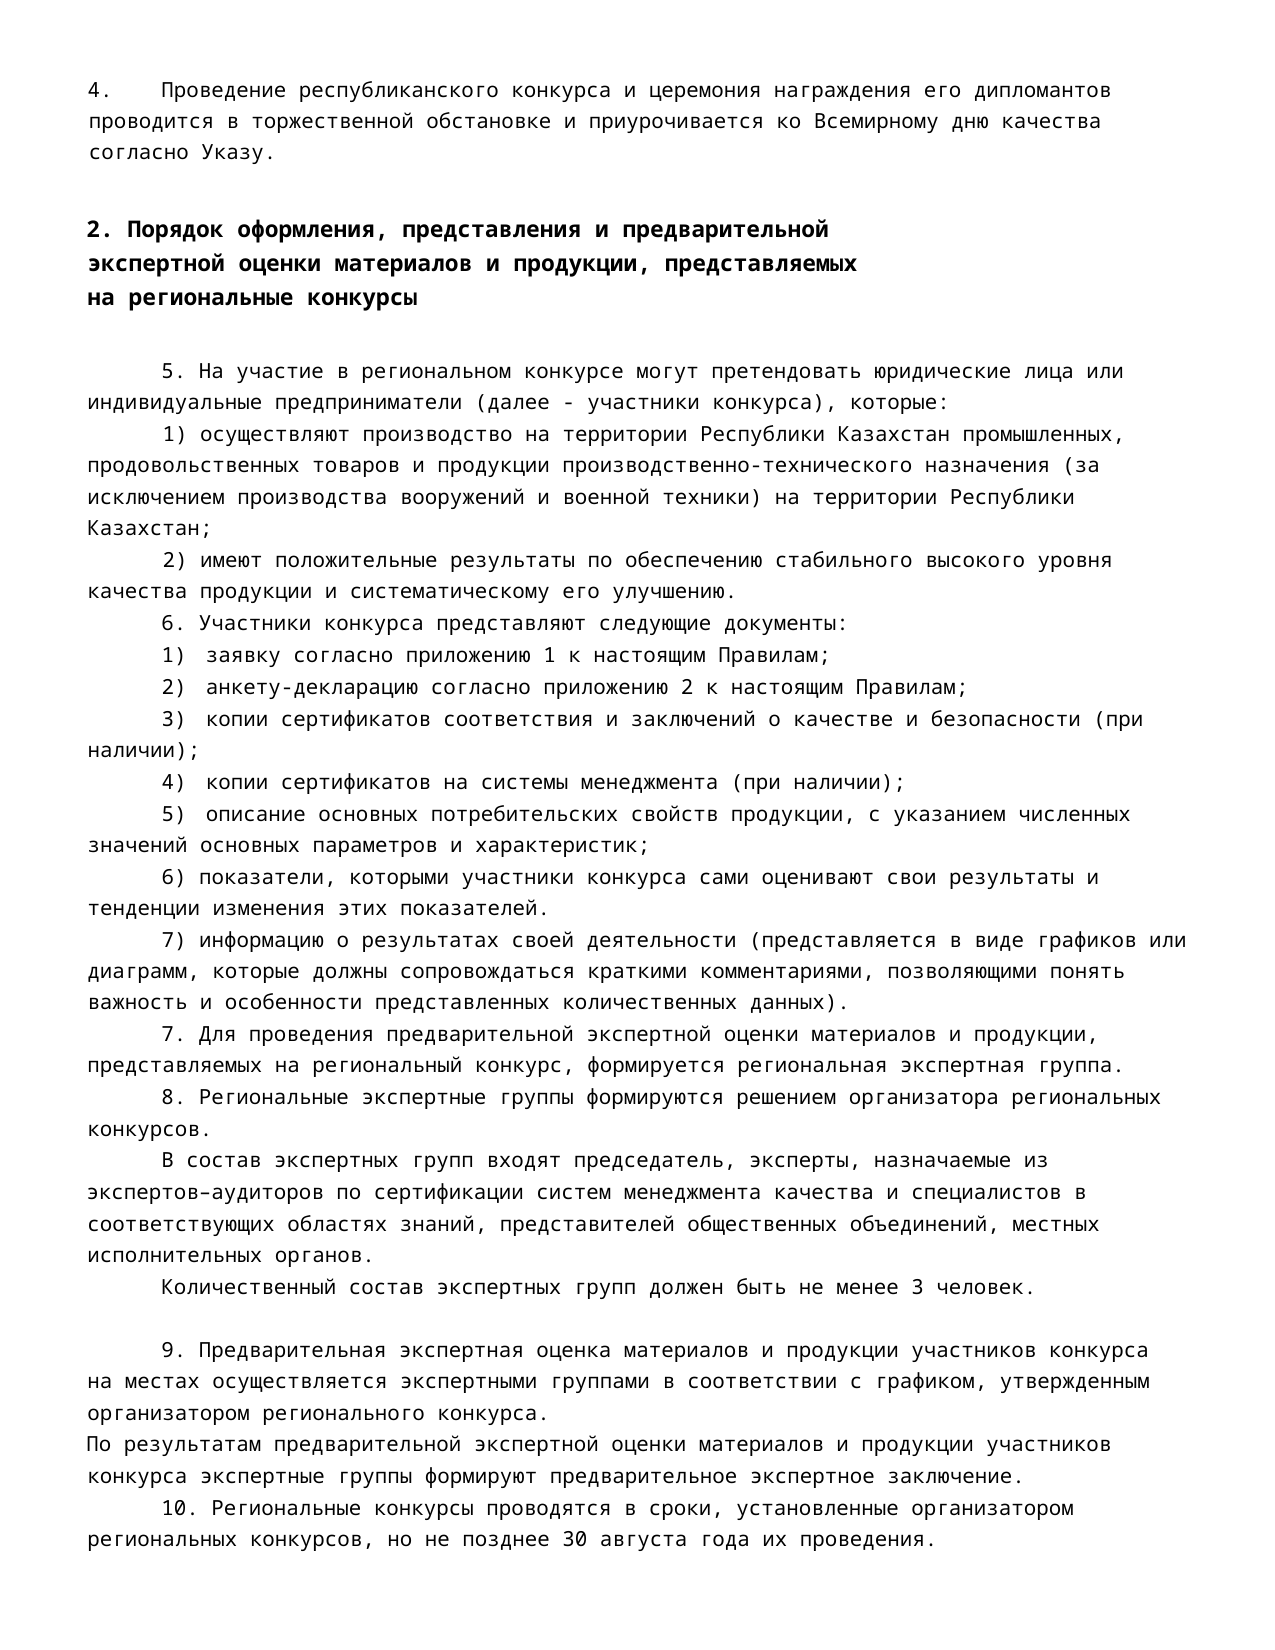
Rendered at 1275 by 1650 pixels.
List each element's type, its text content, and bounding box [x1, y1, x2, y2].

list Проведение республиканского конкурса и церемония награждения его дипломантов проводится в торжественной обстановке и приурочивается ко Всемирному дню качества согласно Указу. [87, 75, 1187, 166]
text 7. Для проведения предварительной экспертной оценки материалов и продукции, представляемых на региональный конкурс, формируется региональная экспертная группа. [86, 1019, 1187, 1079]
text 6. Участники конкурса представляют следующие документы: [86, 608, 1187, 636]
subtitle 2. Порядок оформления, представления и предварительной экспертной оценки материалов и продукции, представляемых на региональные конкурсы [86, 212, 870, 312]
text 6) показатели, которыми участники конкурса сами оценивают свои результаты и тенденции изменения этих показателей. [87, 862, 1187, 921]
text В состав экспертных групп входят председатель, эксперты, назначаемые из [86, 1146, 1187, 1174]
text 1) осуществляют производство на территории Республики Казахстан промышленных, продовольственных товаров и продукции производственно-технического назначения (за исключением производства вооружений и военной техники) на территории Республики Казахстан; [87, 419, 1152, 541]
list копии сертификатов на системы менеджмента (при наличии); [87, 767, 1187, 795]
list описание основных потребительских свойств продукции, с указанием численных значений основных параметров и характеристик; [87, 799, 1187, 858]
list копии сертификатов соответствия и заключений о качестве и безопасности (при наличии); [87, 704, 1187, 763]
text 10. Региональные конкурсы проводятся в сроки, установленные организатором региональных конкурсов, но не позднее 30 августа года их проведения. [86, 1493, 1175, 1552]
text 8. Региональные экспертные группы формируются решением организатора региональных конкурсов. [86, 1082, 1187, 1142]
text 2) имеют положительные результаты по обеспечению стабильного высокого уровня качества продукции и систематическому его улучшению. [87, 545, 1152, 604]
text По результатам предварительной экспертной оценки материалов и продукции участников конкурса экспертные группы формируют предварительное экспертное заключение. [86, 1429, 1175, 1489]
text 7) информацию о результатах своей деятельности (представляется в виде графиков или диаграмм, которые должны сопровождаться краткими комментариями, позволяющими понять важность и особенности представленных количественных данных). [87, 925, 1187, 1016]
text 5. На участие в региональном конкурсе могут претендовать юридические лица или индивидуальные предприниматели (далее - участники конкурса), которые: [86, 356, 1187, 416]
text экспертов–аудиторов по сертификации систем менеджмента качества и специалистов в соответствующих областях знаний, представителей общественных объединений, местных исполнительных органов. [86, 1177, 1187, 1268]
text 9. Предварительная экспертная оценка материалов и продукции участников конкурса на местах осуществляется экспертными группами в соответствии с графиком, утвержденным организатором регионального конкурса. [86, 1335, 1175, 1426]
list заявку согласно приложению 1 к настоящим Правилам; [87, 640, 1187, 668]
text Количественный состав экспертных групп должен быть не менее 3 человек. [86, 1272, 1187, 1300]
list анкету-декларацию согласно приложению 2 к настоящим Правилам; [87, 672, 1187, 700]
